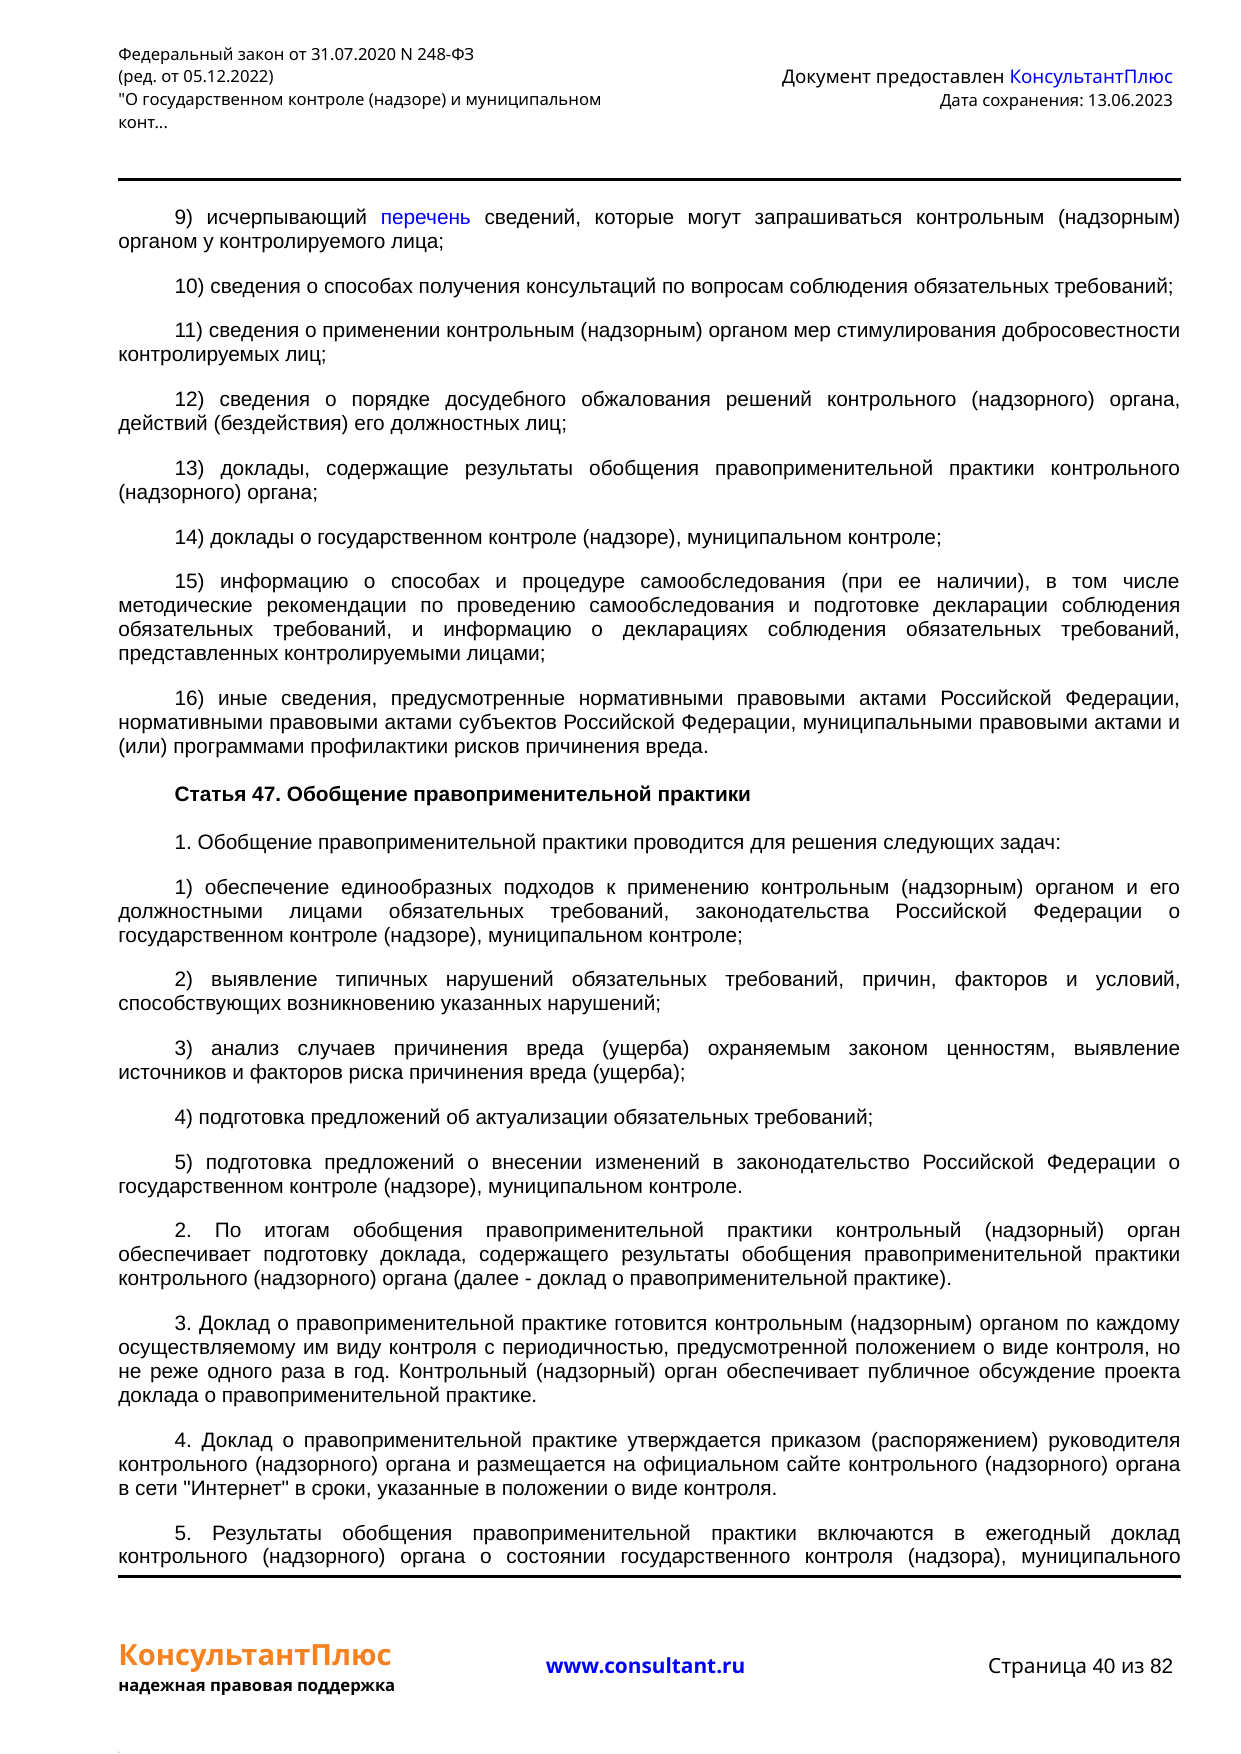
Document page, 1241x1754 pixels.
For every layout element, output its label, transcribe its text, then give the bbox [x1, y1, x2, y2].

text 9) исчерпывающий перечень сведений, которые могут запрашиваться контрольным (надзорным) органом у контролируемого лица; [118, 205, 1181, 253]
text 4) подготовка предложений об актуализации обязательных требований; [118, 1105, 1181, 1129]
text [118, 1520, 1181, 1568]
text 11) сведения о применении контрольным (надзорным) органом мер стимулирования добросовестности контролируемых лиц; [118, 318, 1181, 366]
title Статья 47. Обобщение правоприменительной практики [118, 782, 1181, 806]
text 1) обеспечение единообразных подходов к применению контрольным (надзорным) органом и его должностными лицами обязательных требований, законодательства Российской Федерации о государственном контроле (надзоре), муниципальном контроле; [118, 874, 1181, 946]
text 16) иные сведения, предусмотренные нормативными правовыми актами Российской Федерации, нормативными правовыми актами субъектов Российской Федерации, муниципальными правовыми актами и (или) программами профилактики рисков причинения вреда. [118, 686, 1181, 758]
text 12) сведения о порядке досудебного обжалования решений контрольного (надзорного) органа, действий (бездействия) его должностных лиц; [118, 387, 1181, 435]
text 13) доклады, содержащие результаты обобщения правоприменительной практики контрольного (надзорного) органа; [118, 456, 1181, 504]
text 2. По итогам обобщения правоприменительной практики контрольный (надзорный) орган обеспечивает подготовку доклада, содержащего результаты обобщения правоприменительной практики контрольного (надзорного) органа (далее - доклад о правоприменительной практике). [118, 1218, 1181, 1290]
text 15) информацию о способах и процедуре самообследования (при ее наличии), в том числе методические рекомендации по проведению самообследования и подготовке декларации соблюдения обязательных требований, и информацию о декларациях соблюдения обязательных требований, представленных контролируемыми лицами; [118, 569, 1181, 665]
text 5) подготовка предложений о внесении изменений в законодательство Российской Федерации о государственном контроле (надзоре), муниципальном контроле. [118, 1149, 1181, 1197]
text 3) анализ случаев причинения вреда (ущерба) охраняемым законом ценностям, выявление источников и факторов риска причинения вреда (ущерба); [118, 1036, 1181, 1084]
text 4. Доклад о правоприменительной практике утверждается приказом (распоряжением) руководителя контрольного (надзорного) органа и размещается на официальном сайте контрольного (надзорного) органа в сети "Интернет" в сроки, указанные в положении о виде контроля. [118, 1428, 1181, 1499]
text 10) сведения о способах получения консультаций по вопросам соблюдения обязательных требований; [118, 273, 1181, 297]
text 3. Доклад о правоприменительной практике готовится контрольным (надзорным) органом по каждому осуществляемому им виду контроля с периодичностью, предусмотренной положением о виде контроля, но не реже одного раза в год. Контрольный (надзорный) орган обеспечивает публичное обсуждение проекта доклада о правоприменительной практике. [118, 1311, 1181, 1407]
text 14) доклады о государственном контроле (надзоре), муниципальном контроле; [118, 524, 1181, 548]
text 1. Обобщение правоприменительной практики проводится для решения следующих задач: [118, 830, 1181, 854]
text 2) выявление типичных нарушений обязательных требований, причин, факторов и условий, способствующих возникновению указанных нарушений; [118, 967, 1181, 1015]
